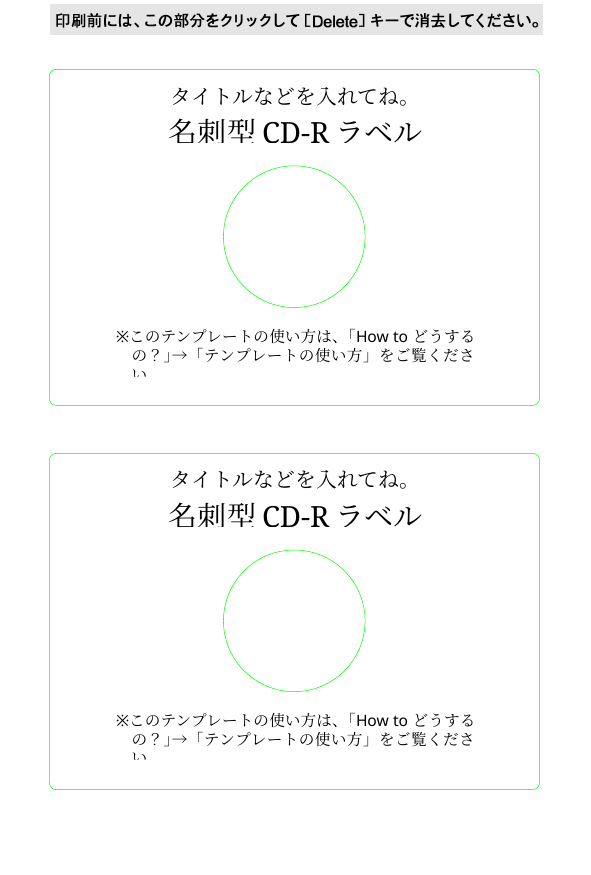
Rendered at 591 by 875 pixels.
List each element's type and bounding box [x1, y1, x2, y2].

picture [50, 4, 543, 35]
